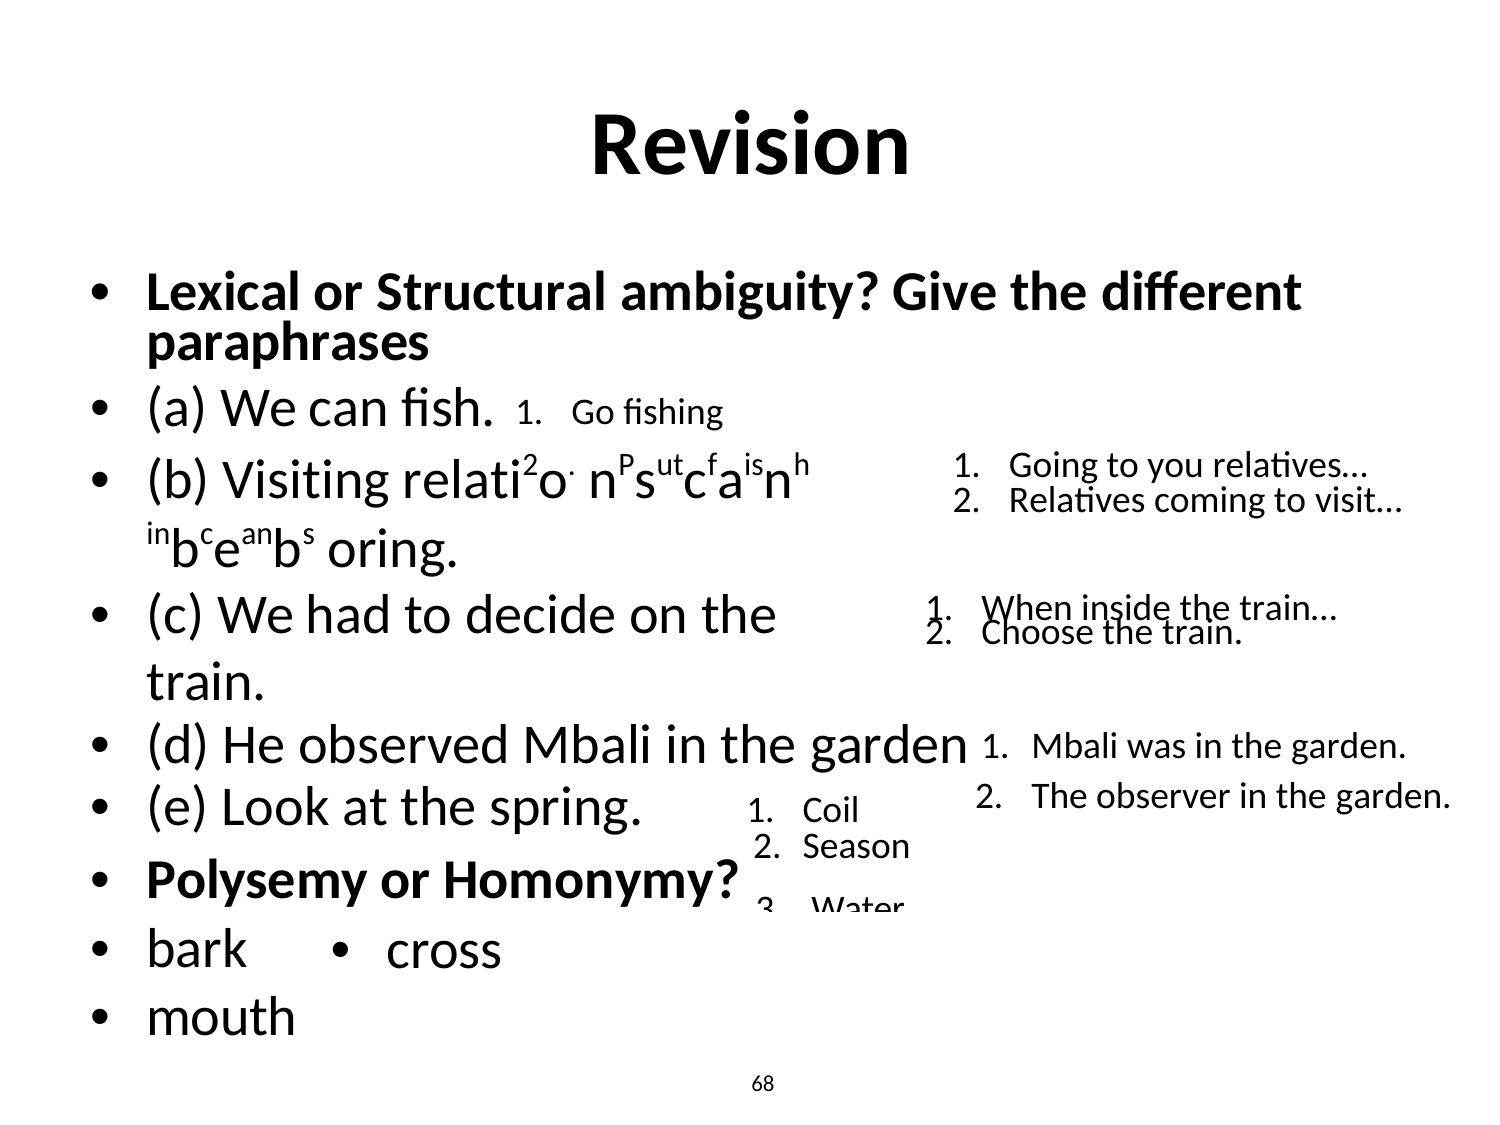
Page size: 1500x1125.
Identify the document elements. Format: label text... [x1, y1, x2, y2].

list Polysemy or Homonymy? 2. Season [90, 837, 1462, 914]
list (e) Look at the spring. [90, 778, 647, 837]
list The observer in the garden. [975, 778, 1462, 816]
list (a) We can fish. [90, 376, 496, 439]
list (d) He observed Mbali in the garden 1. Mbali was in the garden. [90, 713, 1462, 776]
list cross [330, 914, 1462, 982]
list mouth [90, 981, 299, 1048]
list When inside the train… [925, 584, 1462, 630]
list Lexical or Structural ambiguity? Give the different paraphrases [90, 267, 1305, 374]
list Going to you relatives… [952, 444, 1462, 487]
list (b) Visiting relati2o. nPsutcfaisnh inbceanbs oring. [90, 444, 938, 581]
list Coil [746, 786, 863, 832]
list (c) We had to decide on the train. [90, 581, 909, 713]
list Go fishing [515, 388, 1462, 434]
list Relatives coming to visit… [952, 487, 1462, 519]
list Choose the train. [925, 630, 1462, 648]
list bark [90, 914, 299, 981]
